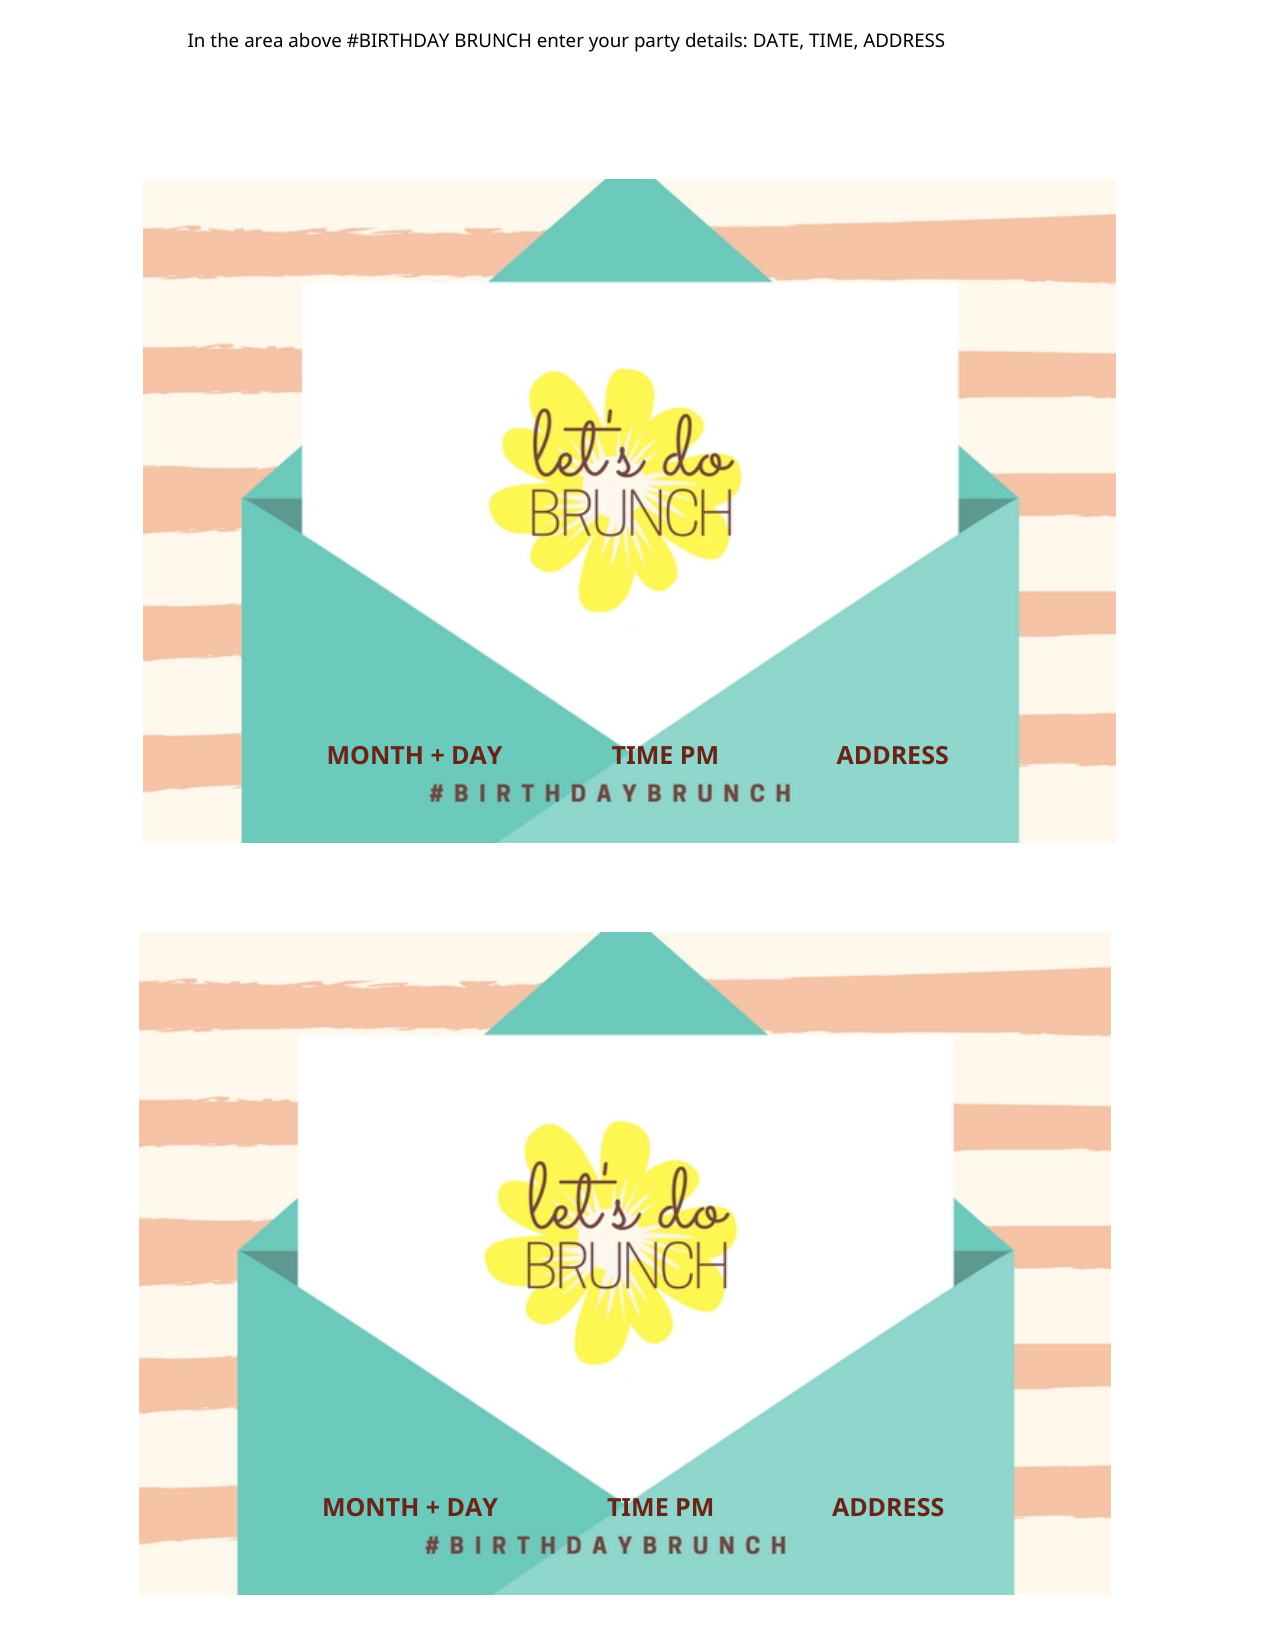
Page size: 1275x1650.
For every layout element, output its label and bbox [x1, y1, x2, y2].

picture [139, 932, 1111, 1595]
picture [143, 179, 1116, 843]
